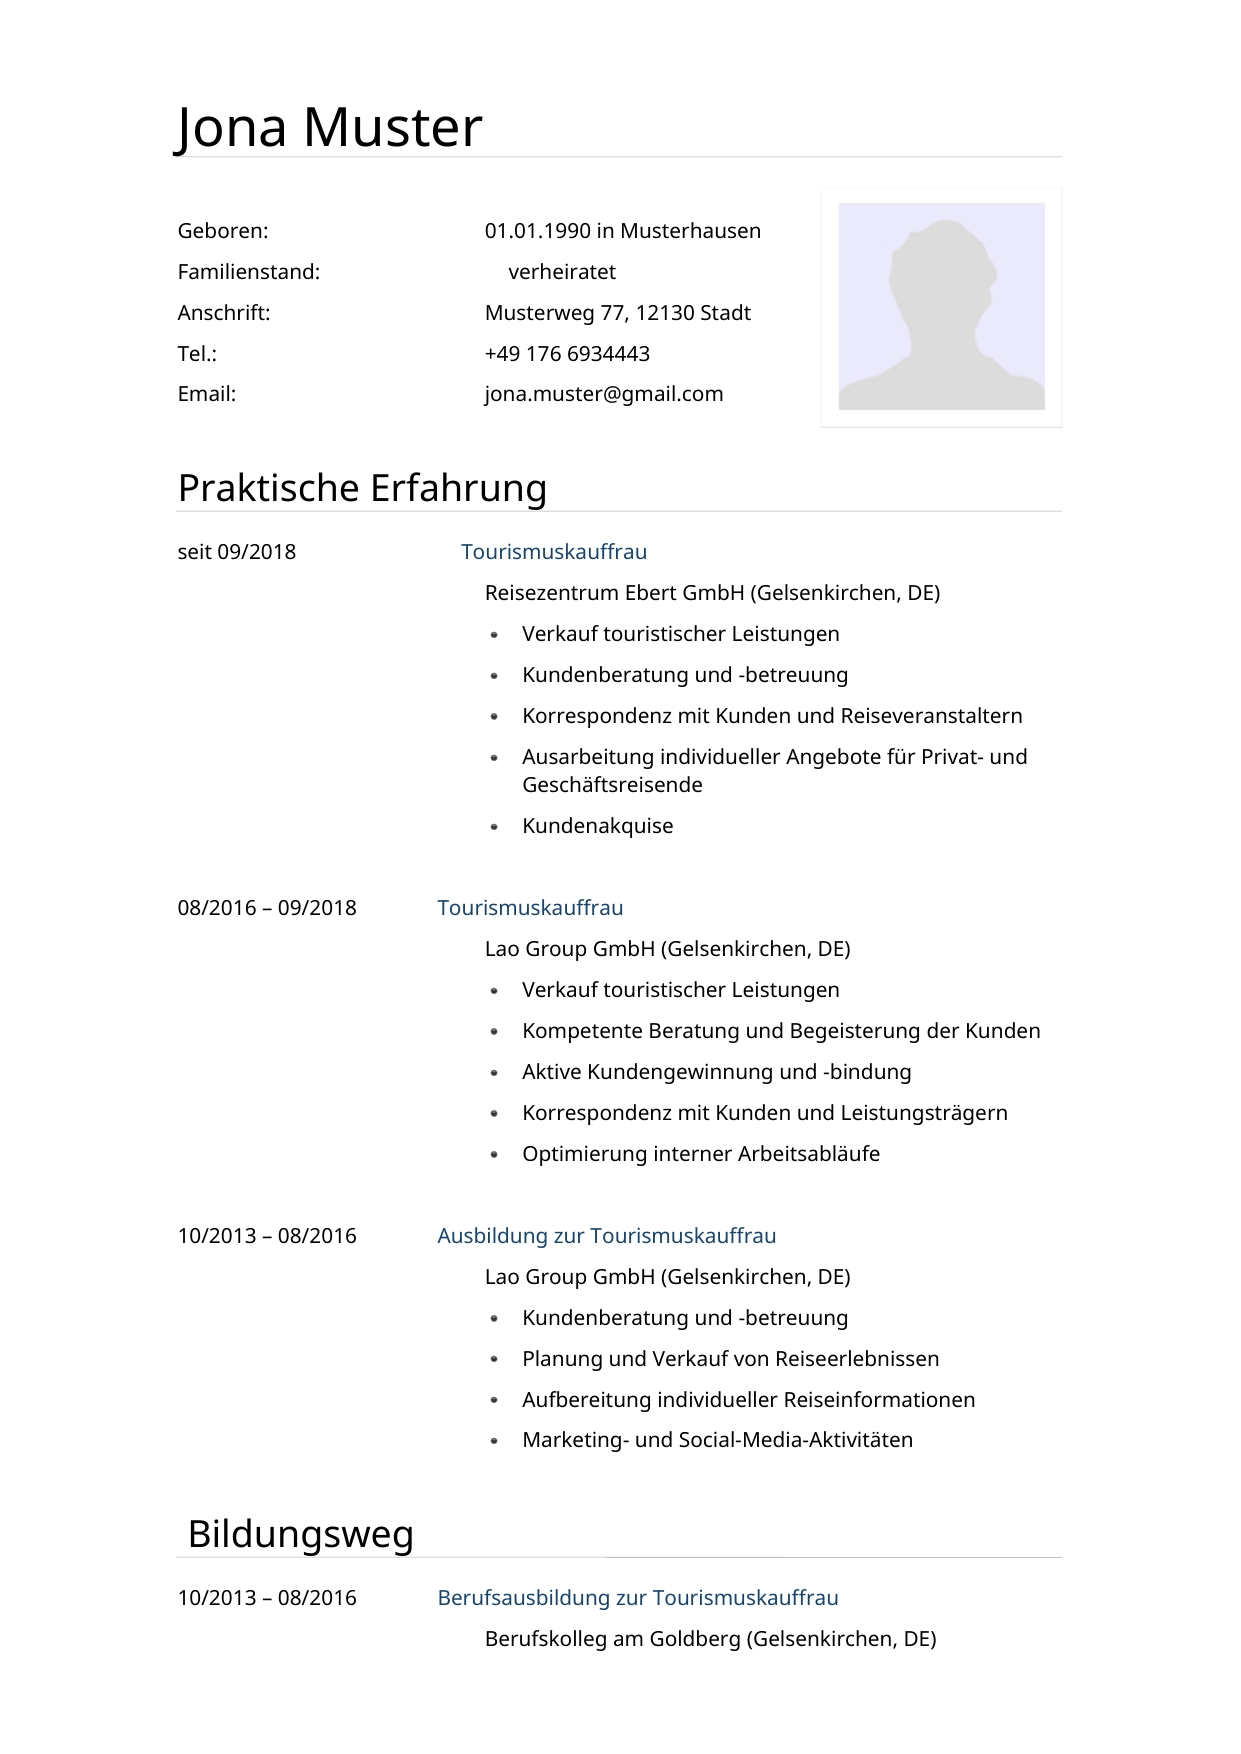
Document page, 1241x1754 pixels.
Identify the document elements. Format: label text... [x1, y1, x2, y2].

text Bildungsweg [177, 1507, 1063, 1558]
list Aktive Kundengewinnung und -bindung [484, 1057, 1063, 1086]
text 08/2016 – 09/2018 Tourismuskauffrau [177, 893, 1063, 922]
text 10/2013 – 08/2016 Berufsausbildung zur Tourismuskauffrau [177, 1583, 1063, 1612]
list Optimierung interner Arbeitsabläufe [484, 1139, 1063, 1167]
list Kundenberatung und -betreuung [484, 1303, 1063, 1331]
list Kundenakquise [484, 812, 1063, 840]
text Jona Muster [177, 89, 1063, 162]
picture [485, 1308, 503, 1326]
picture [820, 187, 1063, 428]
text Praktische Erfahrung [177, 461, 1063, 512]
list Planung und Verkauf von Reiseerlebnissen [484, 1344, 1063, 1372]
list Verkauf touristischer Leistungen [484, 619, 1063, 648]
picture [485, 1349, 503, 1366]
text Lao Group GmbH (Gelsenkirchen, DE) [177, 1262, 1063, 1290]
text Geboren: 01.01.1990 in Musterhausen [177, 216, 820, 244]
picture [485, 981, 503, 998]
text Lao Group GmbH (Gelsenkirchen, DE) [177, 934, 1063, 963]
list Marketing- und Social-Media-Aktivitäten [484, 1426, 1063, 1454]
list Aufbereitung individueller Reiseinformationen [484, 1385, 1063, 1413]
list Korrespondenz mit Kunden und Reiseveranstaltern [484, 701, 1063, 730]
picture [485, 817, 503, 834]
text Email: jona.muster@gmail.com [177, 379, 820, 408]
picture [485, 1390, 503, 1407]
picture [485, 666, 503, 683]
text Familienstand: verheiratet [177, 257, 820, 285]
picture [485, 625, 503, 642]
text seit 09/2018 Tourismuskauffrau [177, 537, 1063, 566]
picture [485, 1063, 503, 1080]
picture [485, 1431, 503, 1448]
text Reisezentrum Ebert GmbH (Gelsenkirchen, DE) [177, 578, 1063, 607]
picture [485, 706, 503, 724]
text Tel.: +49 176 6934443 [177, 339, 820, 367]
picture [485, 1103, 503, 1121]
list Verkauf touristischer Leistungen [484, 975, 1063, 1004]
text 10/2013 – 08/2016 Ausbildung zur Tourismuskauffrau [177, 1221, 1063, 1249]
picture [485, 748, 503, 765]
list Ausarbeitung individueller Angebote für Privat- und Geschäftsreisende [484, 742, 1063, 799]
picture [485, 1021, 503, 1039]
list Kompetente Beratung und Begeisterung der Kunden [484, 1016, 1063, 1045]
text Berufskolleg am Goldberg (Gelsenkirchen, DE) [177, 1624, 1063, 1653]
picture [485, 1144, 503, 1162]
text Anschrift: Musterweg 77, 12130 Stadt [177, 298, 820, 326]
list Korrespondenz mit Kunden und Leistungsträgern [484, 1098, 1063, 1127]
list Kundenberatung und -betreuung [484, 660, 1063, 689]
